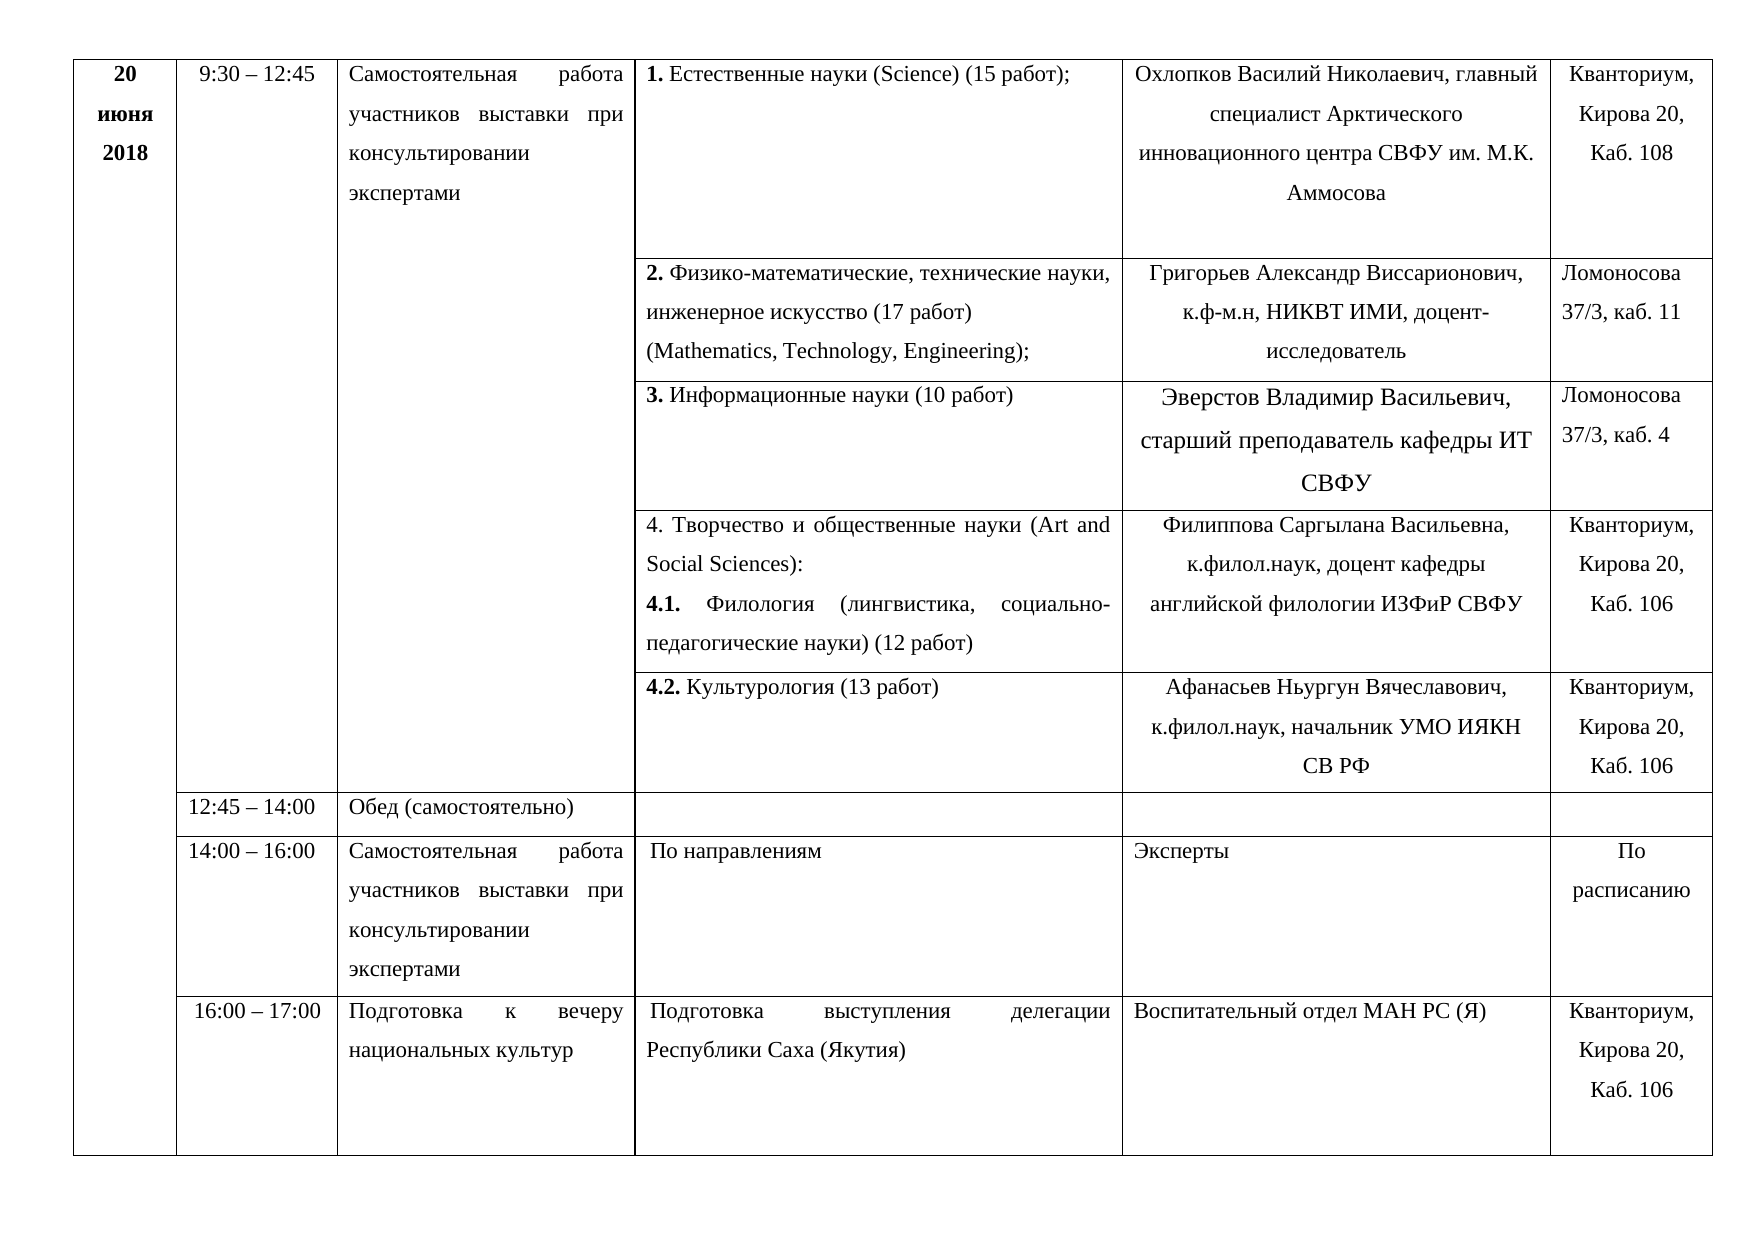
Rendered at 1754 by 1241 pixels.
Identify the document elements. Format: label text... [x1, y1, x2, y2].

table_cell Кванториум, Кирова 20, Каб. 106 [1551, 673, 1712, 792]
table_cell По направлениям [636, 837, 1122, 996]
table_cell 14:00 – 16:00 [177, 837, 337, 996]
table_cell [1551, 793, 1712, 836]
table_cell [1123, 997, 1550, 1155]
table_cell Афанасьев Ньургун Вячеславович, к.филол.наук, начальник УМО ИЯКН СВ РФ [1123, 673, 1550, 792]
table_cell 3. Информационные науки (10 работ) [636, 382, 1122, 510]
table_cell По расписанию [1551, 837, 1712, 996]
table_cell 16:00 – 17:00 [177, 997, 337, 1155]
table_cell Самостоятельная работа участников выставки при консультировании экспертами [338, 837, 634, 996]
table_cell Кванториум, Кирова 20, Каб. 108 [1551, 60, 1712, 257]
table_cell Ломоносова 37/3, каб. 11 [1551, 259, 1712, 381]
table_cell Эверстов Владимир Васильевич, старший преподаватель кафедры ИТ СВФУ [1123, 382, 1550, 510]
table_cell Эксперты [1123, 837, 1550, 996]
table_cell 1. Естественные науки (Science) (15 работ); [636, 60, 1122, 257]
table_cell 20 июня 2018 [74, 60, 176, 1155]
table_cell Кванториум, Кирова 20, Каб. 106 [1551, 511, 1712, 672]
table_cell Охлопков Василий Николаевич, главный специалист Арктического инновационного центра СВФУ им. М.К. Аммосова [1123, 60, 1550, 257]
table_cell Обед (самостоятельно) [338, 793, 634, 836]
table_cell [338, 60, 634, 792]
table_cell 4.2. Культурология (13 работ) [636, 673, 1122, 792]
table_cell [1551, 997, 1712, 1155]
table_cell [636, 997, 1122, 1155]
table_cell [1123, 793, 1550, 836]
table_cell 4. Творчество и общественные науки (Art and Social Sciences): 4.1. Филология (лингвистика, социально-педагогические науки) (12 работ) [636, 511, 1122, 672]
table_cell 12:45 – 14:00 [177, 793, 337, 836]
table_cell 2. Физико-математические, технические науки, инженерное искусство (17 работ) (Mathematics, Technology, Engineering); [636, 259, 1122, 381]
table_cell 9:30 – 12:45 [177, 60, 337, 792]
table_cell [636, 793, 1122, 836]
table_cell Филиппова Саргылана Васильевна, к.филол.наук, доцент кафедры английской филологии ИЗФиР СВФУ [1123, 511, 1550, 672]
table_cell Ломоносова 37/3, каб. 4 [1551, 382, 1712, 510]
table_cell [338, 997, 634, 1155]
table_cell Григорьев Александр Виссарионович, к.ф-м.н, НИКВТ ИМИ, доцент-исследователь [1123, 259, 1550, 381]
